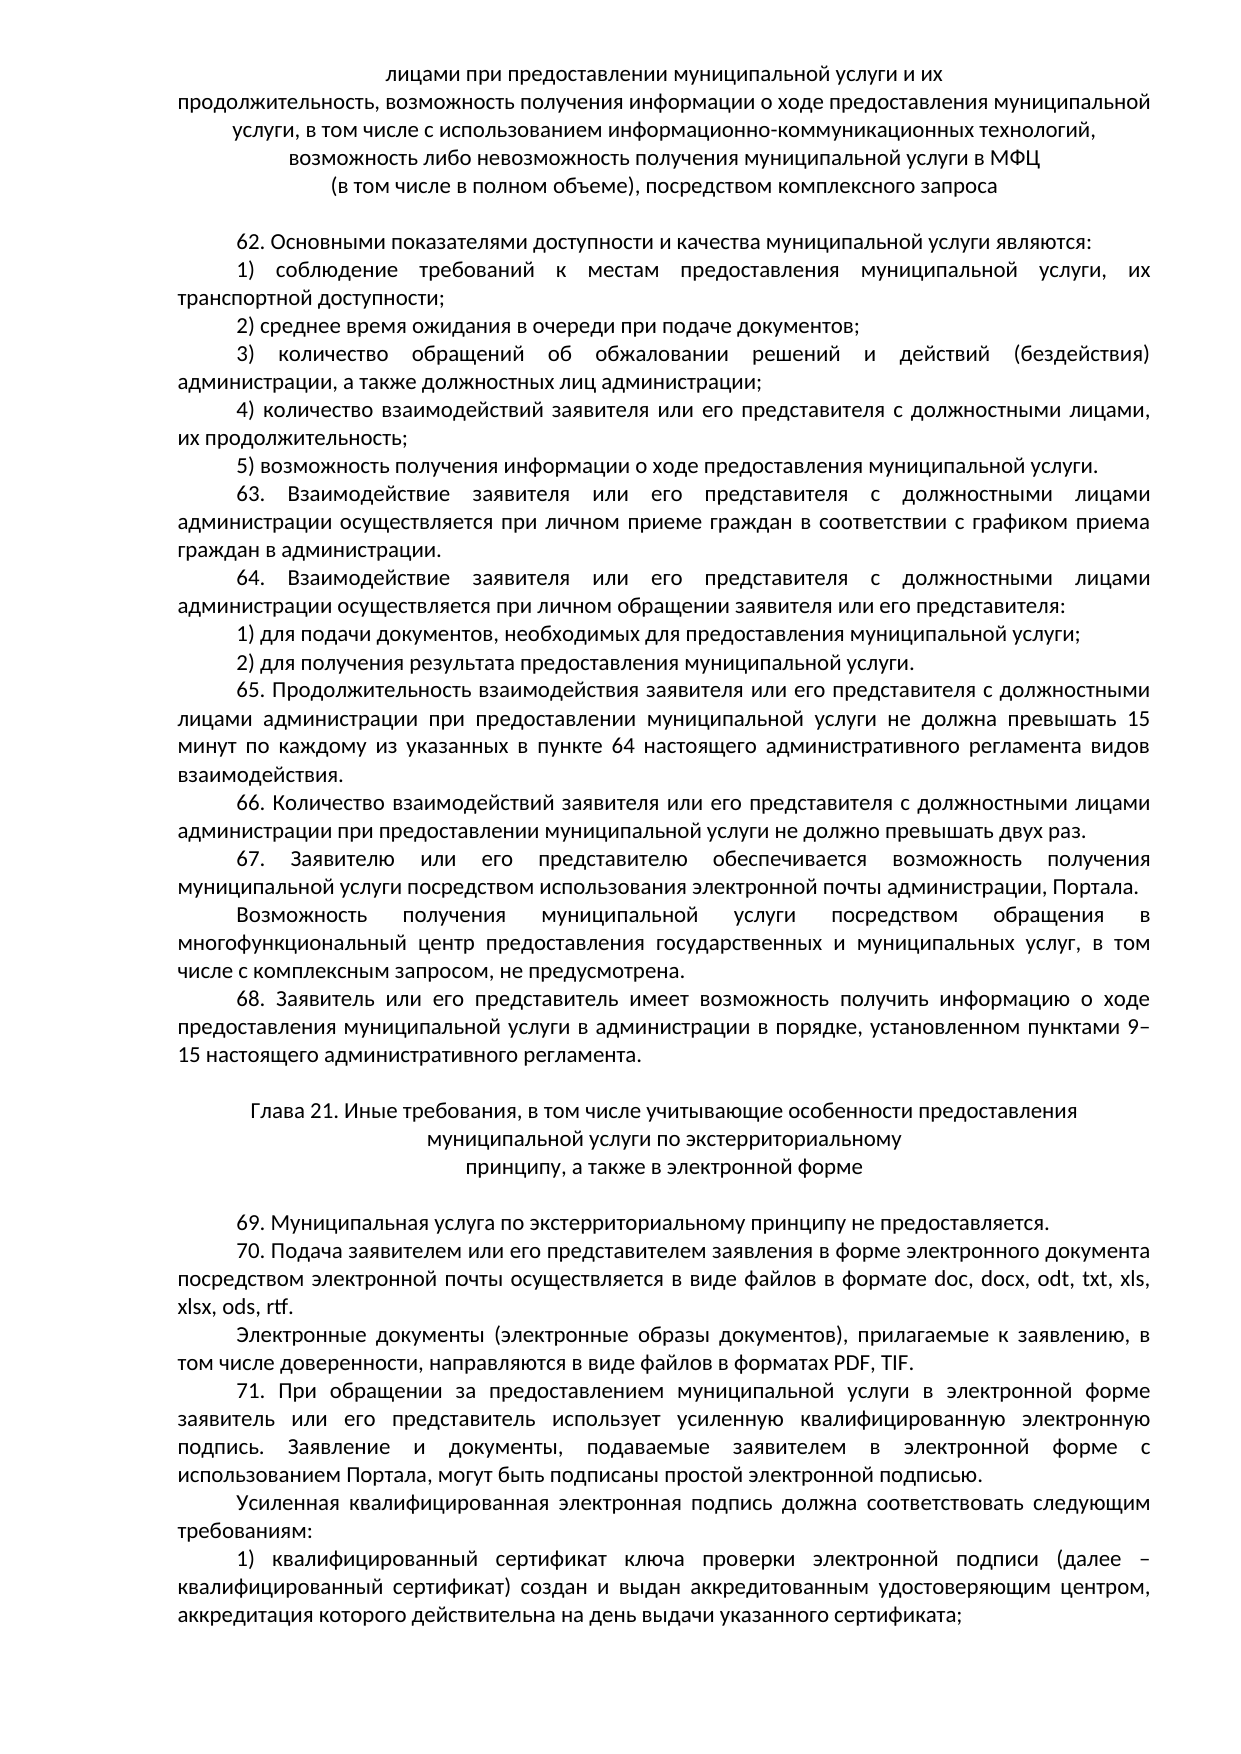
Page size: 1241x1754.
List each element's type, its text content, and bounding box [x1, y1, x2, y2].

text 4) количество взаимодействий заявителя или его представителя с должностными лицами, их продолжительность; [177, 395, 1152, 451]
text 3) количество обращений об обжаловании решений и действий (бездействия) администрации, а также должностных лиц администрации; [177, 339, 1152, 395]
text принципу, а также в электронной форме [177, 1152, 1152, 1180]
text 71. При обращении за предоставлением муниципальной услуги в электронной форме заявитель или его представитель использует усиленную квалифицированную электронную подпись. Заявление и документы, подаваемые заявителем в электронной форме с использованием Портала, могут быть подписаны простой электронной подписью. [177, 1376, 1152, 1488]
text 62. Основными показателями доступности и качества муниципальной услуги являются: [177, 227, 1152, 255]
text 2) среднее время ожидания в очереди при подаче документов; [177, 311, 1152, 339]
text 69. Муниципальная услуга по экстерриториальному принципу не предоставляется. [177, 1208, 1152, 1236]
text 1) соблюдение требований к местам предоставления муниципальной услуги, их транспортной доступности; [177, 255, 1152, 311]
text 70. Подача заявителем или его представителем заявления в форме электронного документа посредством электронной почты осуществляется в виде файлов в формате doc, docx, odt, txt, xls, xlsx, ods, rtf. [177, 1236, 1152, 1320]
text (в том числе в полном объеме), посредством комплексного запроса [177, 171, 1152, 199]
text 2) для получения результата предоставления муниципальной услуги. [177, 648, 1152, 676]
text 63. Взаимодействие заявителя или его представителя с должностными лицами администрации осуществляется при личном приеме граждан в соответствии с графиком приема граждан в администрации. [177, 479, 1152, 563]
text Глава 21. Иные требования, в том числе учитывающие особенности предоставления муниципальной услуги по экстерриториальному [177, 1096, 1152, 1152]
text продолжительность, возможность получения информации о ходе предоставления муниципальной услуги, в том числе с использованием информационно-коммуникационных технологий, возможность либо невозможность получения муниципальной услуги в МФЦ [177, 87, 1152, 171]
text 64. Взаимодействие заявителя или его представителя с должностными лицами администрации осуществляется при личном обращении заявителя или его представителя: [177, 563, 1152, 619]
text 66. Количество взаимодействий заявителя или его представителя с должностными лицами администрации при предоставлении муниципальной услуги не должно превышать двух раз. [177, 788, 1152, 844]
text Электронные документы (электронные образы документов), прилагаемые к заявлению, в том числе доверенности, направляются в виде файлов в форматах PDF, TIF. [177, 1320, 1152, 1376]
text 1) для подачи документов, необходимых для предоставления муниципальной услуги; [177, 619, 1152, 648]
text 65. Продолжительность взаимодействия заявителя или его представителя с должностными лицами администрации при предоставлении муниципальной услуги не должна превышать 15 минут по каждому из указанных в пункте 64 настоящего административного регламента видов взаимодействия. [177, 676, 1152, 788]
text лицами при предоставлении муниципальной услуги и их [177, 59, 1152, 87]
text 68. Заявитель или его представитель имеет возможность получить информацию о ходе предоставления муниципальной услуги в администрации в порядке, установленном пунктами 9–15 настоящего административного регламента. [177, 984, 1152, 1068]
text 1) квалифицированный сертификат ключа проверки электронной подписи (далее – квалифицированный сертификат) создан и выдан аккредитованным удостоверяющим центром, аккредитация которого действительна на день выдачи указанного сертификата; [177, 1544, 1152, 1628]
text Возможность получения муниципальной услуги посредством обращения в многофункциональный центр предоставления государственных и муниципальных услуг, в том числе с комплексным запросом, не предусмотрена. [177, 900, 1152, 984]
text 67. Заявителю или его представителю обеспечивается возможность получения муниципальной услуги посредством использования электронной почты администрации, Портала. [177, 844, 1152, 900]
text Усиленная квалифицированная электронная подпись должна соответствовать следующим требованиям: [177, 1488, 1152, 1544]
text 5) возможность получения информации о ходе предоставления муниципальной услуги. [177, 451, 1152, 479]
